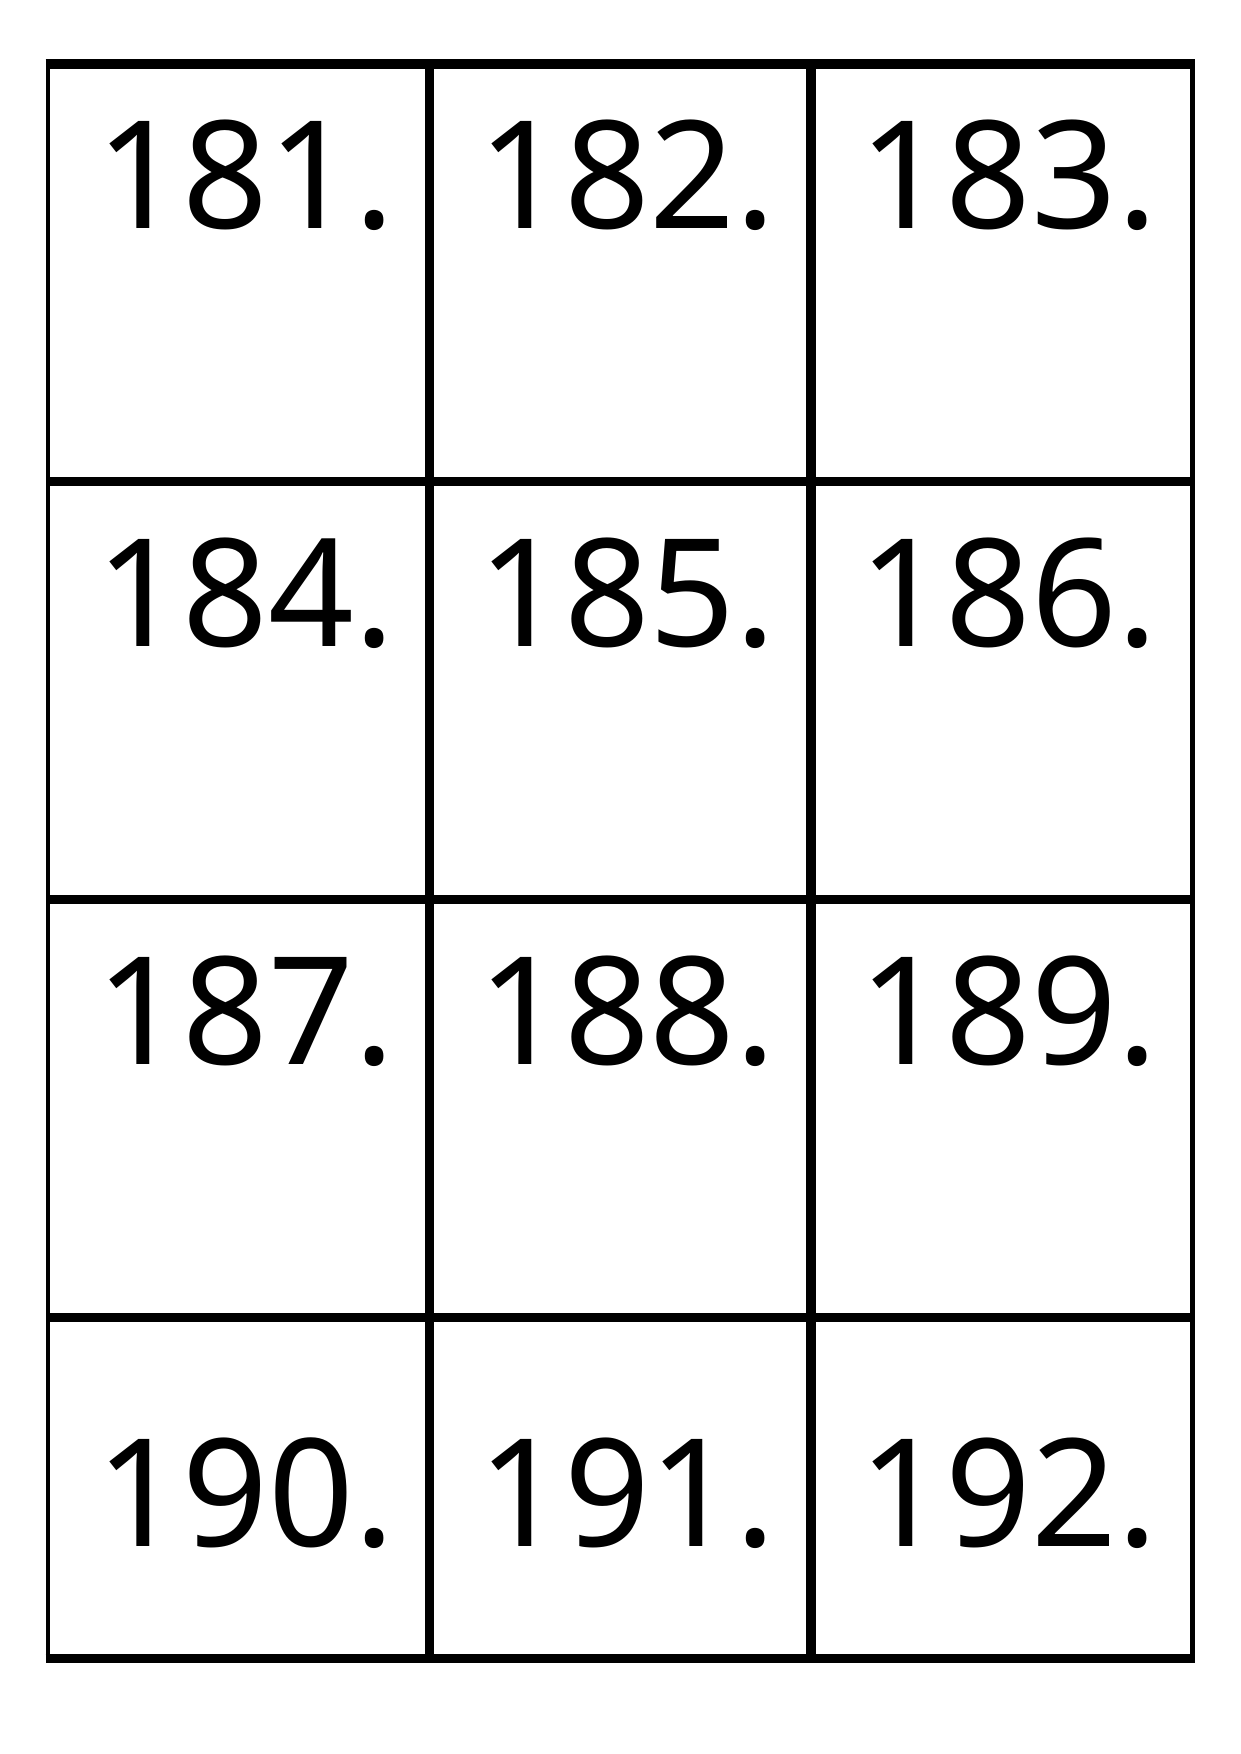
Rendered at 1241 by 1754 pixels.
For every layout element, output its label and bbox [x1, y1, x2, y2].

table_cell [434, 904, 806, 1313]
table_cell [816, 486, 1190, 895]
table_cell [434, 69, 806, 477]
table_cell [50, 1322, 425, 1654]
table_cell [816, 69, 1190, 477]
table_cell [50, 486, 425, 895]
table_cell [50, 904, 425, 1313]
table_cell [816, 904, 1190, 1313]
table_cell [816, 1322, 1190, 1654]
table_cell [434, 1322, 806, 1654]
table_cell [50, 69, 425, 477]
table_cell [434, 486, 806, 895]
